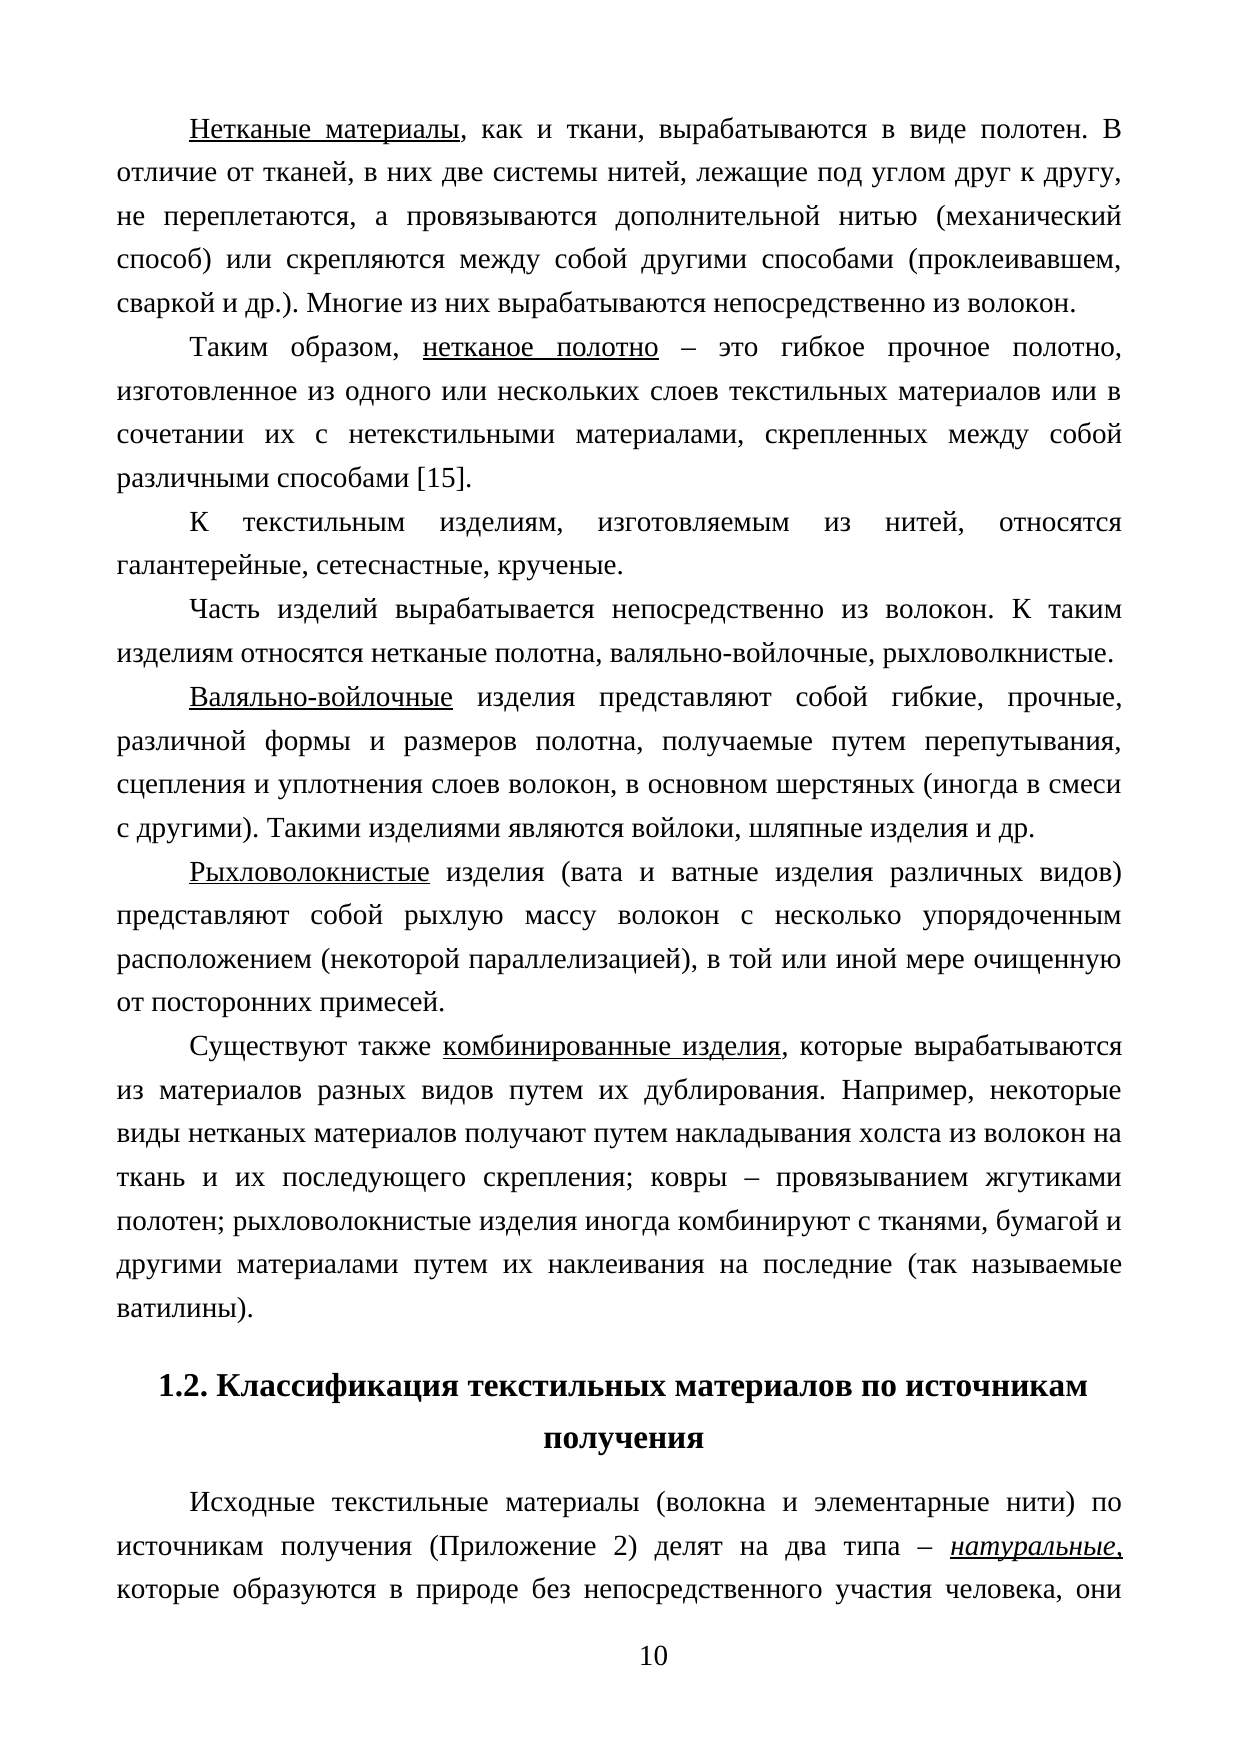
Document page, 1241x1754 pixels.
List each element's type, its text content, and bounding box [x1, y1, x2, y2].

text Часть изделий вырабатывается непосредственно из волокон. К таким изделиям относятся нетканые полотна, валяльно-войлочные, рыхловолкнистые. [116, 591, 1123, 668]
text Нетканые материалы, как и ткани, вырабатываются в виде полотен. В отличие от тканей, в них две системы нитей, лежащие под углом друг к другу, не переплетаются, а провязываются дополнительной нитью (механический способ) или скрепляются между собой другими способами (проклеивавшем, сваркой и др.). Многие из них вырабатываются непосредственно из волокон. [116, 111, 1123, 319]
text Существуют также комбинированные изделия, которые вырабатываются из материалов разных видов путем их дублирования. Например, некоторые виды нетканых материалов получают путем накладывания холста из волокон на ткань и их последующего скрепления; ковры – провязыванием жгутиками полотен; рыхловолокнистые изделия иногда комбинируют с тканями, бумагой и другими материалами путем их наклеивания на последние (так называемые ватилины). [116, 1028, 1123, 1323]
text Рыхловолокнистые изделия (вата и ватные изделия различных видов) представляют собой рыхлую массу волокон с несколько упорядоченным расположением (некоторой параллелизацией), в той или иной мере очищенную от посторонних примесей. [116, 854, 1123, 1018]
text К текстильным изделиям, изготовляемым из нитей, относятся галантерейные, сетеснастные, крученые. [116, 504, 1123, 581]
text Валяльно-войлочные изделия представляют собой гибкие, прочные, различной формы и размеров полотна, получаемые путем перепутывания, сцепления и уплотнения слоев волокон, в основном шерстяных (иногда в смеси с другими). Такими изделиями являются войлоки, шляпные изделия и др. [116, 679, 1123, 843]
text Таким образом, нетканое полотно – это гибкое прочное полотно, изготовленное из одного или нескольких слоев текстильных материалов или в сочетании их с нетекстильными материалами, скрепленных между собой различными способами [15]. [116, 329, 1123, 493]
subtitle 1.2. Классификация текстильных материалов по источникам получения [117, 1365, 1129, 1456]
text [116, 1484, 1123, 1605]
